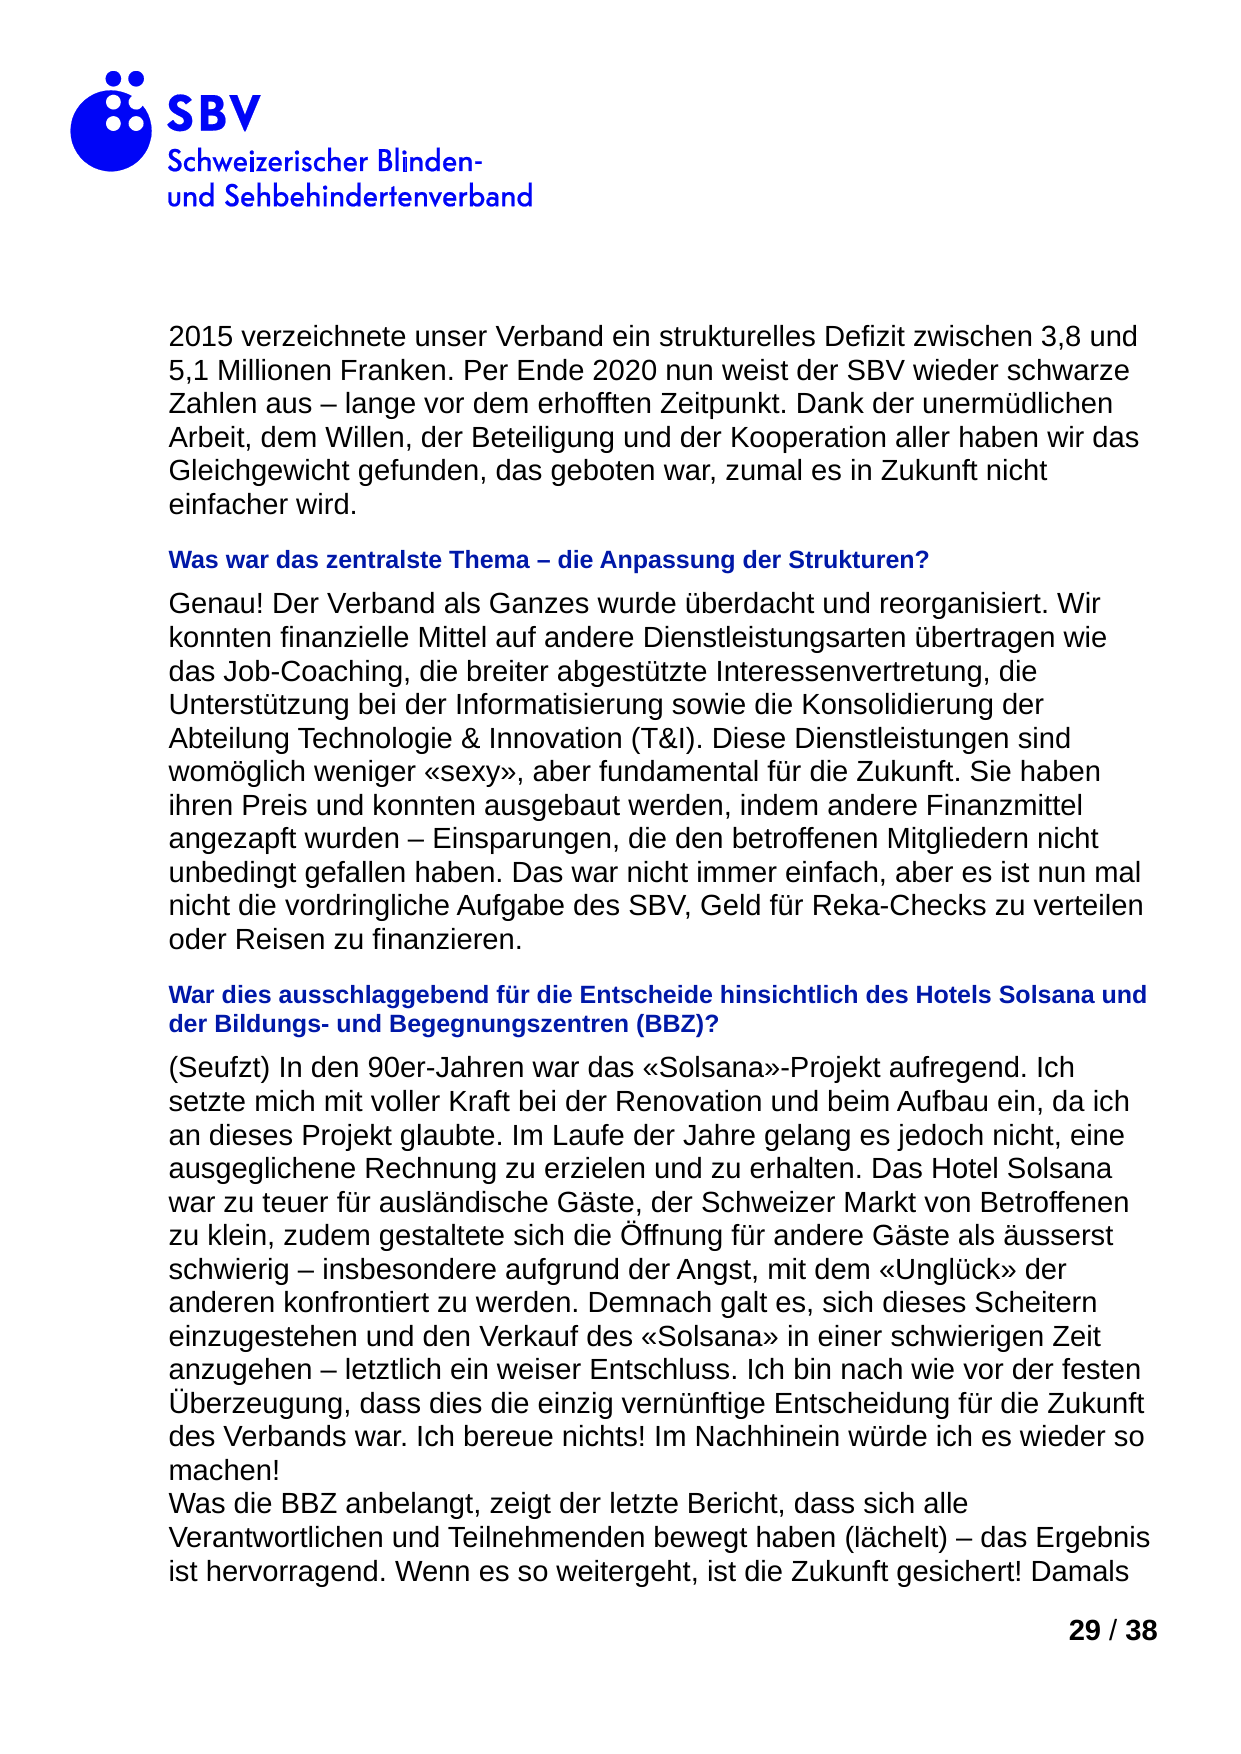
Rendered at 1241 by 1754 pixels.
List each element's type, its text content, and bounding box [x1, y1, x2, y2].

subtitle War dies ausschlaggebend für die Entscheide hinsichtlich des Hotels Solsana und der Bildungs- und Begegnungszentren (BBZ)? [168, 980, 1157, 1038]
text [168, 1486, 1157, 1587]
text (Seufzt) In den 90er-Jahren war das «Solsana»-Projekt aufregend. Ich setzte mich mit voller Kraft bei der Renovation und beim Aufbau ein, da ich an dieses Projekt glaubte. Im Laufe der Jahre gelang es jedoch nicht, eine ausgeglichene Rechnung zu erzielen und zu erhalten. Das Hotel Solsana war zu teuer für ausländische Gäste, der Schweizer Markt von Betroffenen zu klein, zudem gestaltete sich die Öffnung für andere Gäste als äusserst schwierig – insbesondere aufgrund der Angst, mit dem «Unglück» der anderen konfrontiert zu werden. Demnach galt es, sich dieses Scheitern einzugestehen und den Verkauf des «Solsana» in einer schwierigen Zeit anzugehen – letztlich ein weiser Entschluss. Ich bin nach wie vor der festen Überzeugung, dass dies die einzig vernünftige Entscheidung für die Zukunft des Verbands war. Ich bereue nichts! Im Nachhinein würde ich es wieder so machen! [168, 1050, 1157, 1486]
subtitle Was war das zentralste Thema – die Anpassung der Strukturen? [168, 545, 1157, 574]
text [168, 319, 1157, 520]
text Genau! Der Verband als Ganzes wurde überdacht und reorganisiert. Wir konnten finanzielle Mittel auf andere Dienstleistungsarten übertragen wie das Job-Coaching, die breiter abgestützte Interessenvertretung, die Unterstützung bei der Informatisierung sowie die Konsolidierung der Abteilung Technologie & Innovation (T&I). Diese Dienstleistungen sind womöglich weniger «sexy», aber fundamental für die Zukunft. Sie haben ihren Preis und konnten ausgebaut werden, indem andere Finanzmittel angezapft wurden – Einsparungen, die den betroffenen Mitgliedern nicht unbedingt gefallen haben. Das war nicht immer einfach, aber es ist nun mal nicht die vordringliche Aufgabe des SBV, Geld für Reka-Checks zu verteilen oder Reisen zu finanzieren. [168, 586, 1157, 955]
